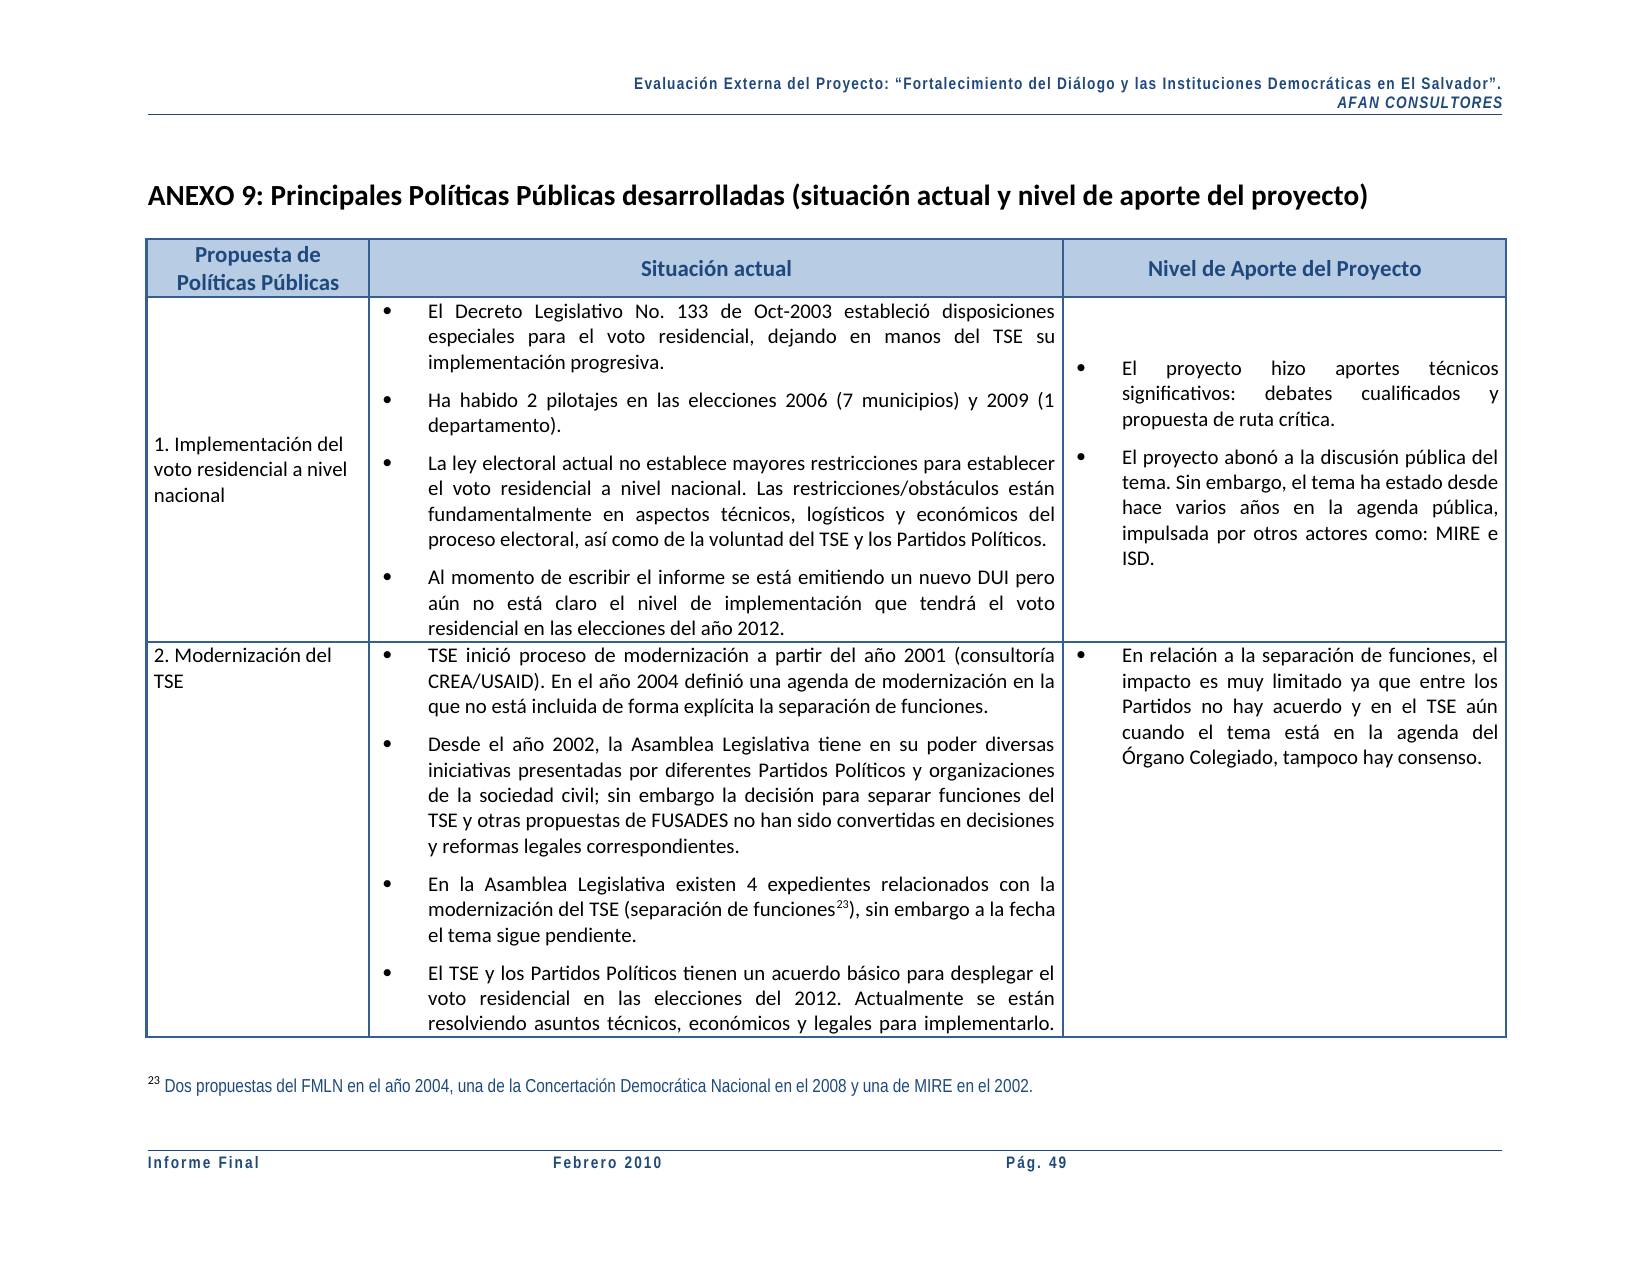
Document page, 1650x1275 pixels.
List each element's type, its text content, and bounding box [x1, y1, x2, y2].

table_cell 1. Implementación del voto residencial a nivel nacional [148, 298, 368, 641]
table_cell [1064, 643, 1505, 1036]
table_cell El Decreto Legislativo No. 133 de Oct-2003 estableció disposiciones especiales para el voto residencial, dejando en manos del TSE su implementación progresiva. Ha habido 2 pilotajes en las elecciones 2006 (7 municipios) y 2009 (1 departamento). La ley electoral actual no establece mayores restricciones para establecer el voto residencial a nivel nacional. Las restricciones/obstáculos están fundamentalmente en aspectos técnicos, logísticos y económicos del proceso electoral, así como de la voluntad del TSE y los Partidos Políticos. Al momento de escribir el informe se está emitiendo un nuevo DUI pero aún no está claro el nivel de implementación que tendrá el voto residencial en las elecciones del año 2012. [370, 298, 1062, 641]
table_cell El proyecto hizo aportes técnicos significativos: debates cualificados y propuesta de ruta crítica. El proyecto abonó a la discusión pública del tema. Sin embargo, el tema ha estado desde hace varios años en la agenda pública, impulsada por otros actores como: MIRE e ISD. [1064, 298, 1505, 641]
text ANEXO 9: Principales Políticas Públicas desarrolladas (situación actual y nivel de aporte del proyecto) [148, 177, 1502, 213]
table_header Situación actual [370, 240, 1062, 296]
table_cell 2. Modernización del TSE [148, 643, 368, 1036]
table_header Propuesta de Políticas Públicas [148, 240, 368, 296]
table_header Nivel de Aporte del Proyecto [1064, 240, 1505, 296]
